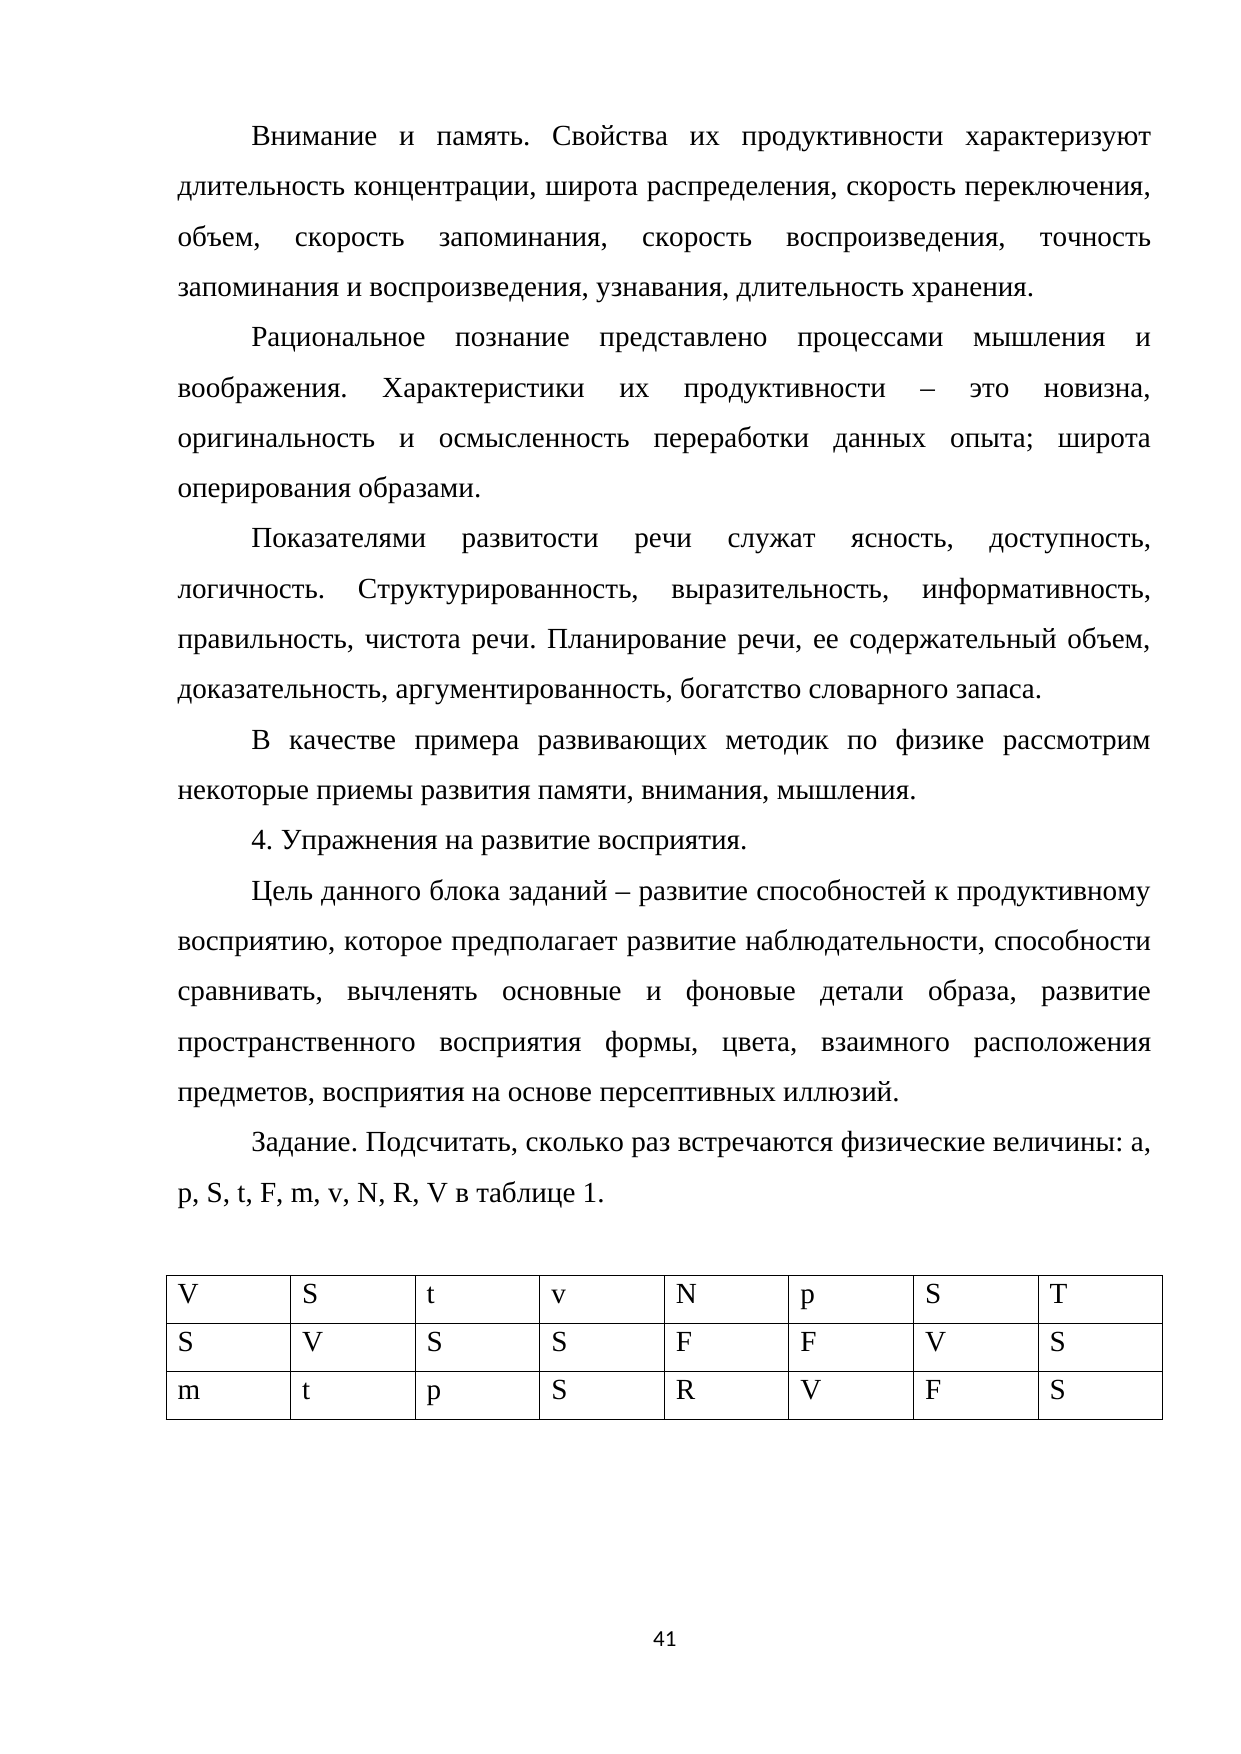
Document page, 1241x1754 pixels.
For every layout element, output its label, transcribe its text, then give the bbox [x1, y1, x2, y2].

text Цель данного блока заданий – развитие способностей к продуктивному восприятию, которое предполагает развитие наблюдательности, способности сравнивать, вычленять основные и фоновые детали образа, развитие пространственного восприятия формы, цвета, взаимного расположения предметов, восприятия на основе персептивных иллюзий. [177, 873, 1152, 1108]
table_header T [1039, 1276, 1162, 1323]
table_cell S [1039, 1324, 1162, 1371]
text Показателями развитости речи служат ясность, доступность, логичность. Структурированность, выразительность, информативность, правильность, чистота речи. Планирование речи, ее содержательный объем, доказательность, аргументированность, богатство словарного запаса. [177, 521, 1152, 705]
table_cell V [789, 1372, 913, 1418]
table_cell F [665, 1324, 788, 1371]
text Задание. Подсчитать, сколько раз встречаются физические величины: a, p, S, t, F, m, v, N, R, V в таблице 1. [177, 1124, 1152, 1208]
table_cell S [1039, 1372, 1162, 1418]
table_cell F [914, 1372, 1038, 1418]
text Рациональное познание представлено процессами мышления и воображения. Характеристики их продуктивности – это новизна, оригинальность и осмысленность переработки данных опыта; широта оперирования образами. [177, 319, 1152, 504]
table_header t [416, 1276, 539, 1323]
table_cell S [540, 1372, 664, 1418]
table_header V [167, 1276, 290, 1323]
table_header S [291, 1276, 415, 1323]
text Внимание и память. Свойства их продуктивности характеризуют длительность концентрации, широта распределения, скорость переключения, объем, скорость запоминания, скорость воспроизведения, точность запоминания и воспроизведения, узнавания, длительность хранения. [177, 118, 1152, 303]
table_cell F [789, 1324, 913, 1371]
table_cell p [416, 1372, 539, 1418]
table_header N [665, 1276, 788, 1323]
table_header v [540, 1276, 664, 1323]
list Упражнения на развитие восприятия. [177, 822, 1152, 856]
table_cell V [291, 1324, 415, 1371]
table_cell S [416, 1324, 539, 1371]
table_cell S [167, 1324, 290, 1371]
table_cell m [167, 1372, 290, 1418]
table_cell S [540, 1324, 664, 1371]
table_header S [914, 1276, 1038, 1323]
table_cell V [914, 1324, 1038, 1371]
table_header p [789, 1276, 913, 1323]
table_cell t [291, 1372, 415, 1418]
table_cell R [665, 1372, 788, 1418]
text В качестве примера развивающих методик по физике рассмотрим некоторые приемы развития памяти, внимания, мышления. [177, 722, 1152, 806]
